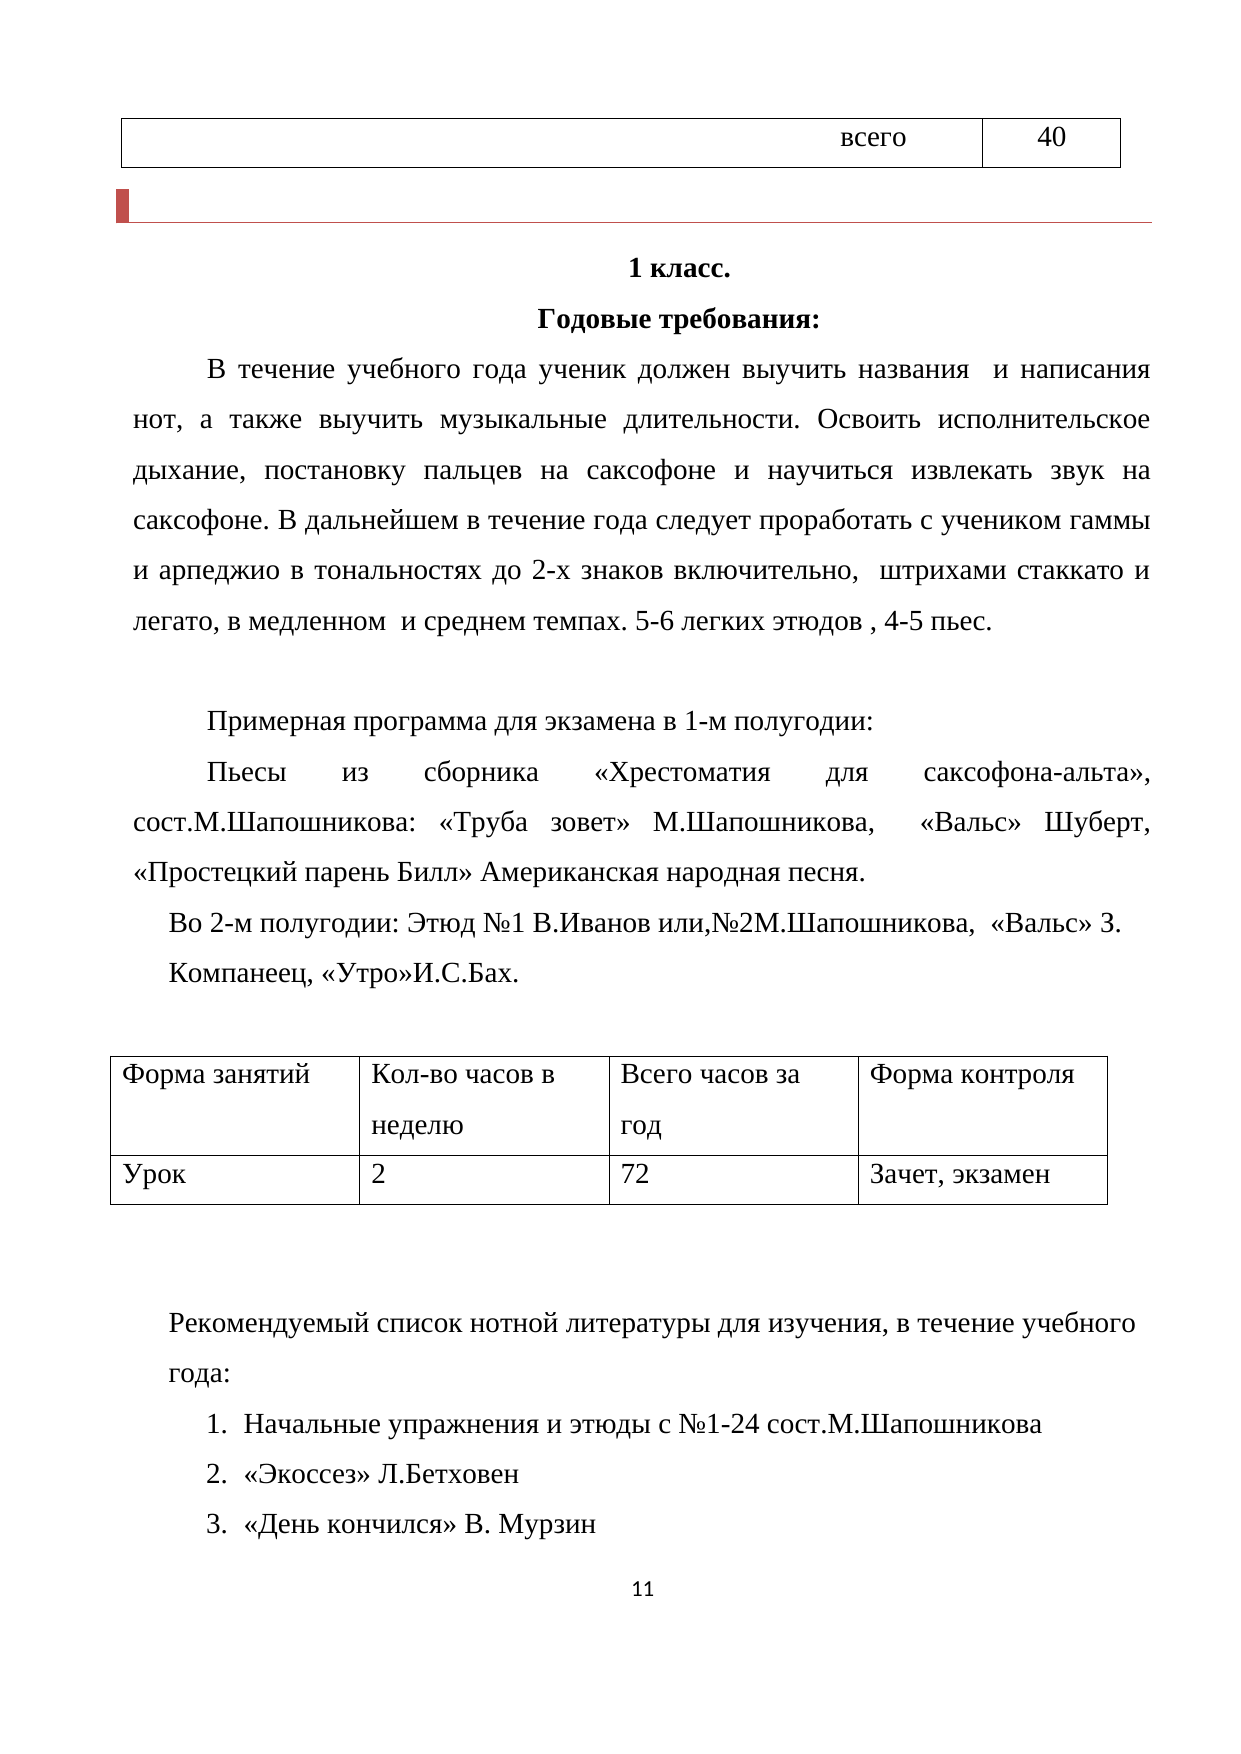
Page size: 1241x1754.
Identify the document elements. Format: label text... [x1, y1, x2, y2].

table_cell Зачет, экзамен [859, 1156, 1107, 1204]
text Годовые требования: [133, 301, 1152, 334]
table_header Форма занятий [111, 1057, 359, 1155]
table_header Всего часов за год [610, 1057, 858, 1155]
table_header Кол-во часов в неделю [360, 1057, 609, 1155]
table_cell 40 [983, 119, 1120, 167]
table_cell Урок [111, 1156, 359, 1204]
text Рекомендуемый список нотной литературы для изучения, в течение учебного года: [168, 1305, 1152, 1389]
table_header Форма контроля [859, 1057, 1107, 1155]
list «День кончился» В. Мурзин [206, 1507, 1152, 1540]
text 1 класс. [133, 251, 1152, 284]
table_cell 2 [360, 1156, 609, 1204]
list Начальные упражнения и этюды с №1-24 сост.М.Шапошникова [206, 1406, 1152, 1439]
text Примерная программа для экзамена в 1-м полугодии: [133, 703, 1152, 737]
table_cell всего [122, 119, 982, 167]
list «Экоссез» Л.Бетховен [206, 1456, 1152, 1490]
text В течение учебного года ученик должен выучить названия и написания нот, а также выучить музыкальные длительности. Освоить исполнительское дыхание, постановку пальцев на саксофоне и научиться извлекать звук на саксофоне. В дальнейшем в течение года следует проработать с учеником гаммы и арпеджио в тональностях до 2-х знаков включительно, штрихами стаккато и легато, в медленном и среднем темпах. 5-6 легких этюдов , 4-5 пьес. [133, 351, 1152, 636]
text Пьесы из сборника «Хрестоматия для саксофона-альта», сост.М.Шапошникова: «Труба зовет» М.Шапошникова, «Вальс» Шуберт, «Простецкий парень Билл» Американская народная песня. [133, 754, 1152, 888]
table_cell 72 [610, 1156, 858, 1204]
text Во 2-м полугодии: Этюд №1 В.Иванов или,№2М.Шапошникова, «Вальс» З. Компанеец, «Утро»И.С.Бах. [168, 905, 1152, 988]
